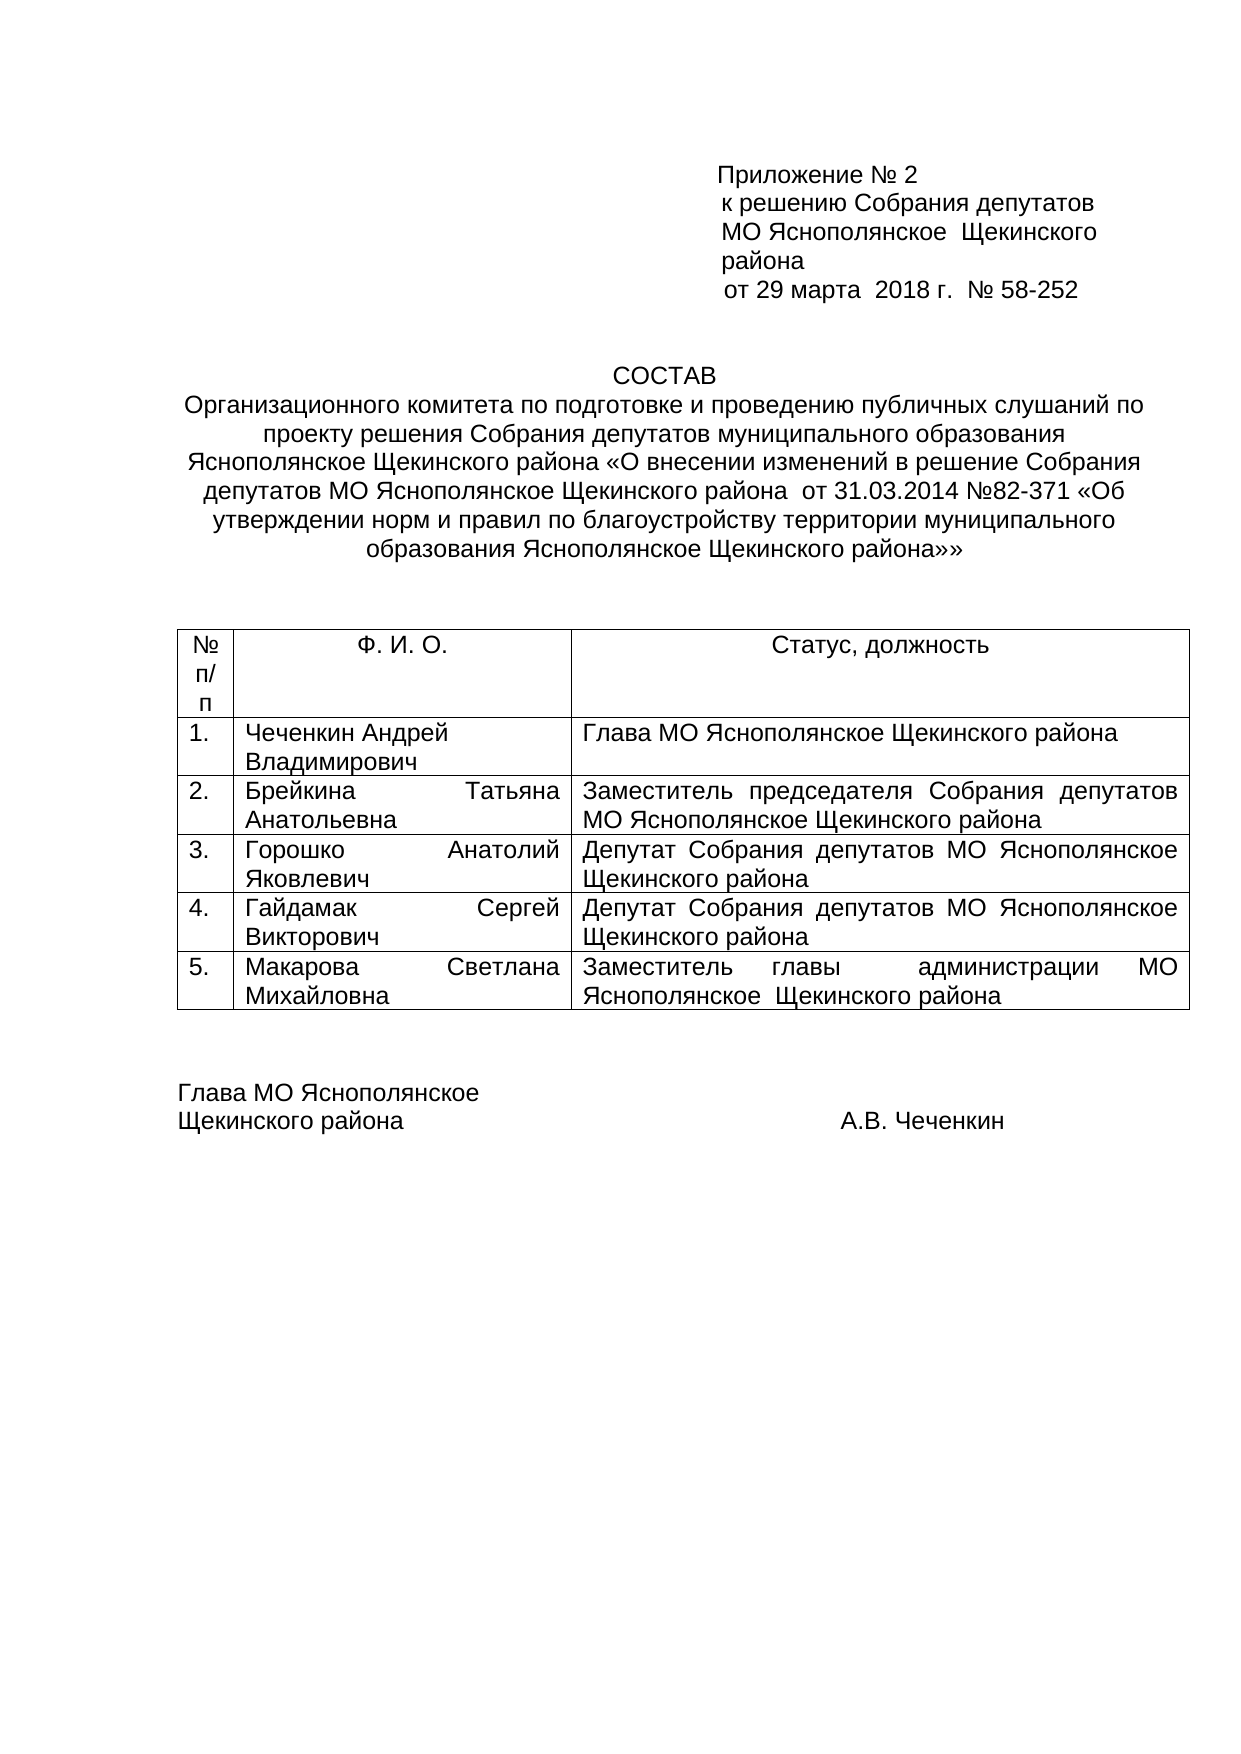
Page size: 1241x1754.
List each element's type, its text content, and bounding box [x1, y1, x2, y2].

text Глава МО Яснополянское [177, 1077, 1152, 1106]
title Щекинского района А.В. Чеченкин [177, 1106, 1152, 1135]
text от 29 марта 2018 г. № 58-252 [723, 275, 1152, 303]
table_header Ф. И. О. [234, 630, 571, 717]
table_cell 3. [178, 835, 233, 892]
table_cell Горошко Анатолий Яковлевич [234, 835, 571, 892]
text Организационного комитета по подготовке и проведению публичных слушаний по проекту решения Собрания депутатов муниципального образования Яснополянское Щекинского района «О внесении изменений в решение Собрания депутатов МО Яснополянское Щекинского района от 31.03.2014 №82-371 «Об утверждении норм и правил по благоустройству территории муниципального образования Яснополянское Щекинского района»» [177, 390, 1152, 562]
table_header Статус, должность [572, 630, 1189, 717]
table_cell Заместитель главы администрации МО Яснополянское Щекинского района [572, 952, 1189, 1009]
table_cell Заместитель председателя Собрания депутатов МО Яснополянское Щекинского района [572, 776, 1189, 834]
table_header № п/п [178, 630, 233, 717]
text к решению Собрания депутатов [721, 188, 1152, 217]
table_cell Макарова Светлана Михайловна [234, 952, 571, 1009]
table_cell 2. [178, 776, 233, 834]
table_cell 5. [178, 952, 233, 1009]
table_cell Гайдамак Сергей Викторович [234, 893, 571, 951]
table_cell 4. [178, 893, 233, 951]
table_cell 1. [178, 718, 233, 775]
text МО Яснополянское Щекинского района [721, 217, 1152, 275]
table_cell Депутат Собрания депутатов МО Яснополянское Щекинского района [572, 835, 1189, 892]
table_cell Глава МО Яснополянское Щекинского района [572, 718, 1189, 775]
table_cell Депутат Собрания депутатов МО Яснополянское Щекинского района [572, 893, 1189, 951]
text Приложение № 2 [177, 160, 1152, 188]
table_cell Чеченкин Андрей Владимирович [234, 718, 571, 775]
text СОСТАВ [177, 361, 1152, 390]
table_cell Брейкина Татьяна Анатольевна [234, 776, 571, 834]
